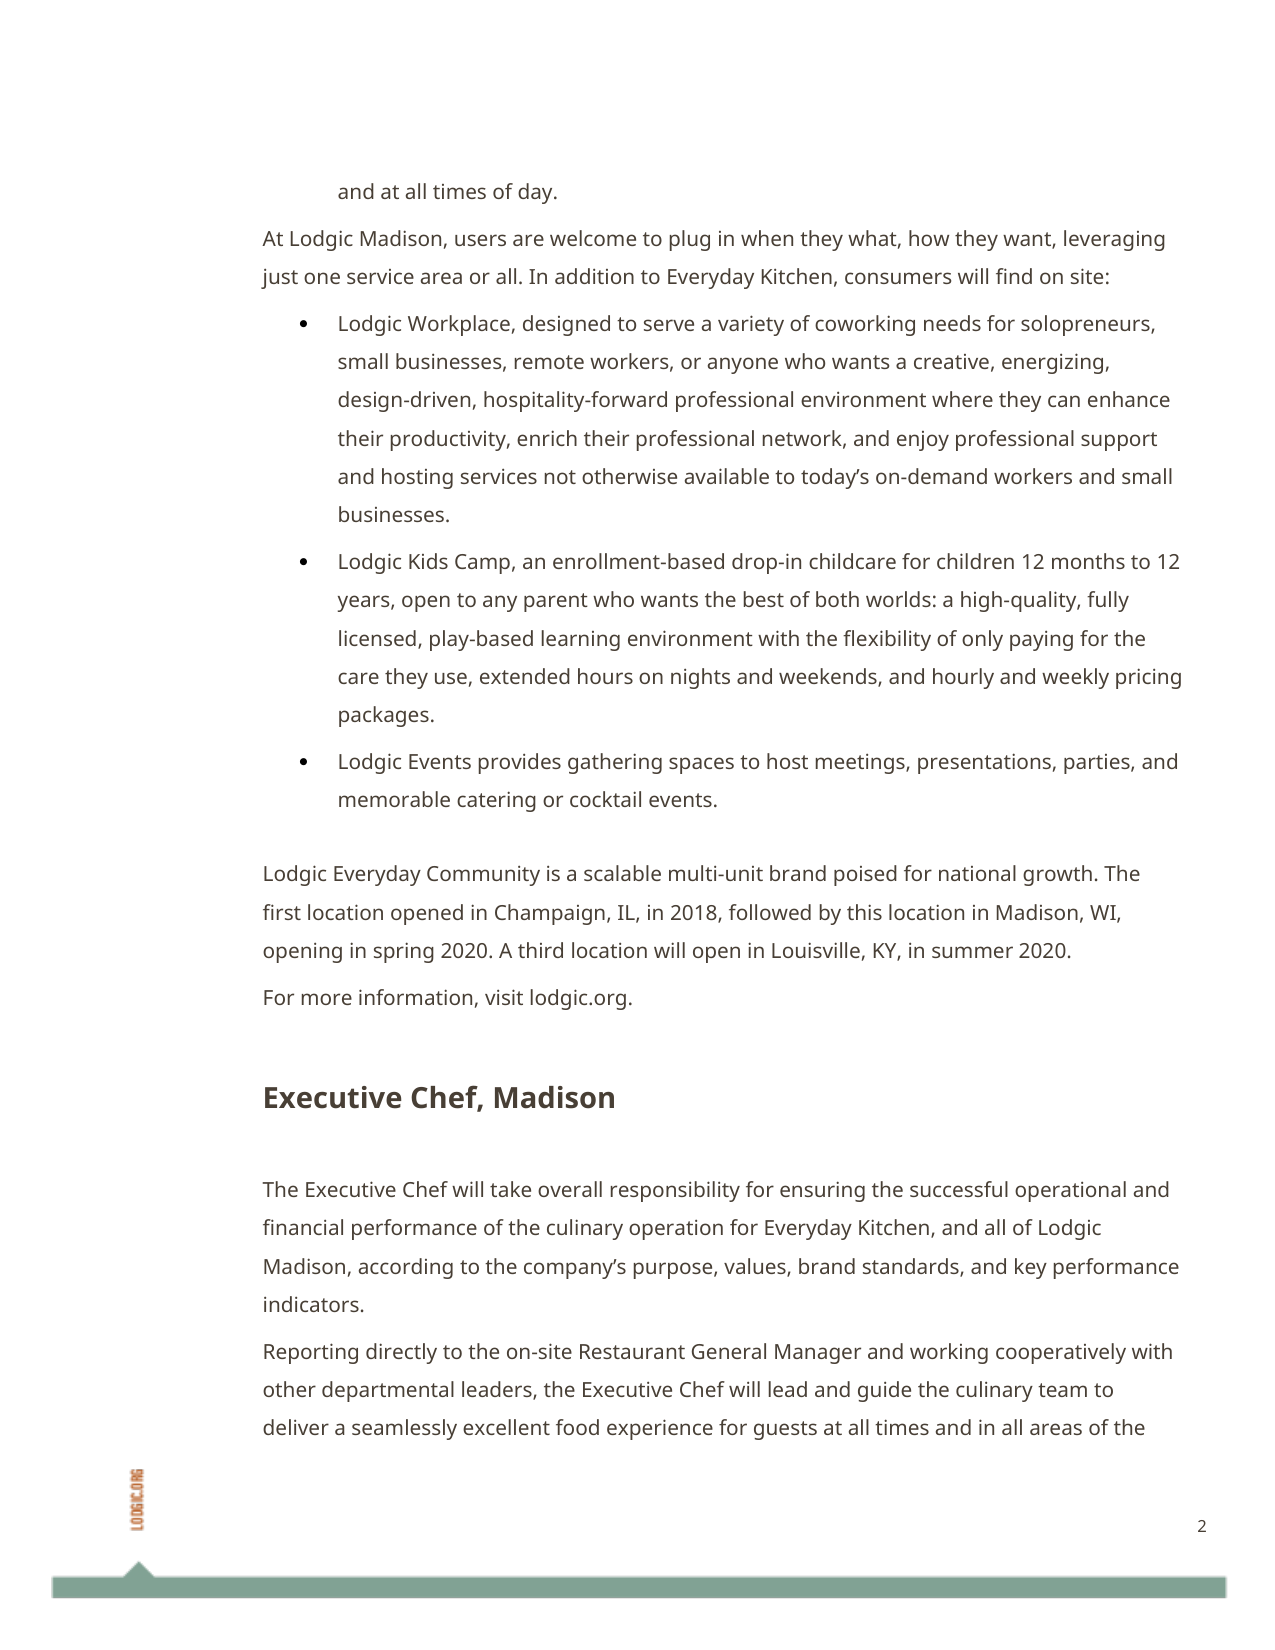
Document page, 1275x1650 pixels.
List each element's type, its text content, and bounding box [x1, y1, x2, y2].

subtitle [262, 1337, 1185, 1442]
subtitle The Executive Chef will take overall responsibility for ensuring the successful operational and financial performance of the culinary operation for Everyday Kitchen, and all of Lodgic Madison, according to the company’s purpose, values, brand standards, and key performance indicators. [262, 1126, 1185, 1319]
subtitle Lodgic Kids Camp, an enrollment-based drop-in childcare for children 12 months to 12 years, open to any parent who wants the best of both worlds: a high-quality, fully licensed, play-based learning environment with the flexibility of only paying for the care they use, extended hours on nights and weekends, and hourly and weekly pricing packages. [300, 547, 1185, 729]
subtitle Lodgic Everyday Community is a scalable multi-unit brand poised for national growth. The first location opened in Champaign, IL, in 2018, followed by this location in Madison, WI, opening in spring 2020. A third location will open in Louisville, KY, in summer 2020. [262, 859, 1185, 965]
text Executive Chef, Madison [262, 1078, 1185, 1117]
subtitle Lodgic Events provides gathering spaces to host meetings, presentations, parties, and memorable catering or cocktail events. [300, 747, 1185, 814]
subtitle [300, 177, 1185, 206]
subtitle For more information, visit lodgic.org. [262, 983, 1185, 1011]
subtitle At Lodgic Madison, users are welcome to plug in when they what, how they want, leveraging just one service area or all. In addition to Everyday Kitchen, consumers will find on site: [262, 224, 1185, 291]
subtitle Lodgic Workplace, designed to serve a variety of coworking needs for solopreneurs, small businesses, remote workers, or anyone who wants a creative, energizing, design-driven, hospitality-forward professional environment where they can enhance their productivity, enrich their professional network, and enjoy professional support and hosting services not otherwise available to today’s on-demand workers and small businesses. [300, 309, 1185, 529]
